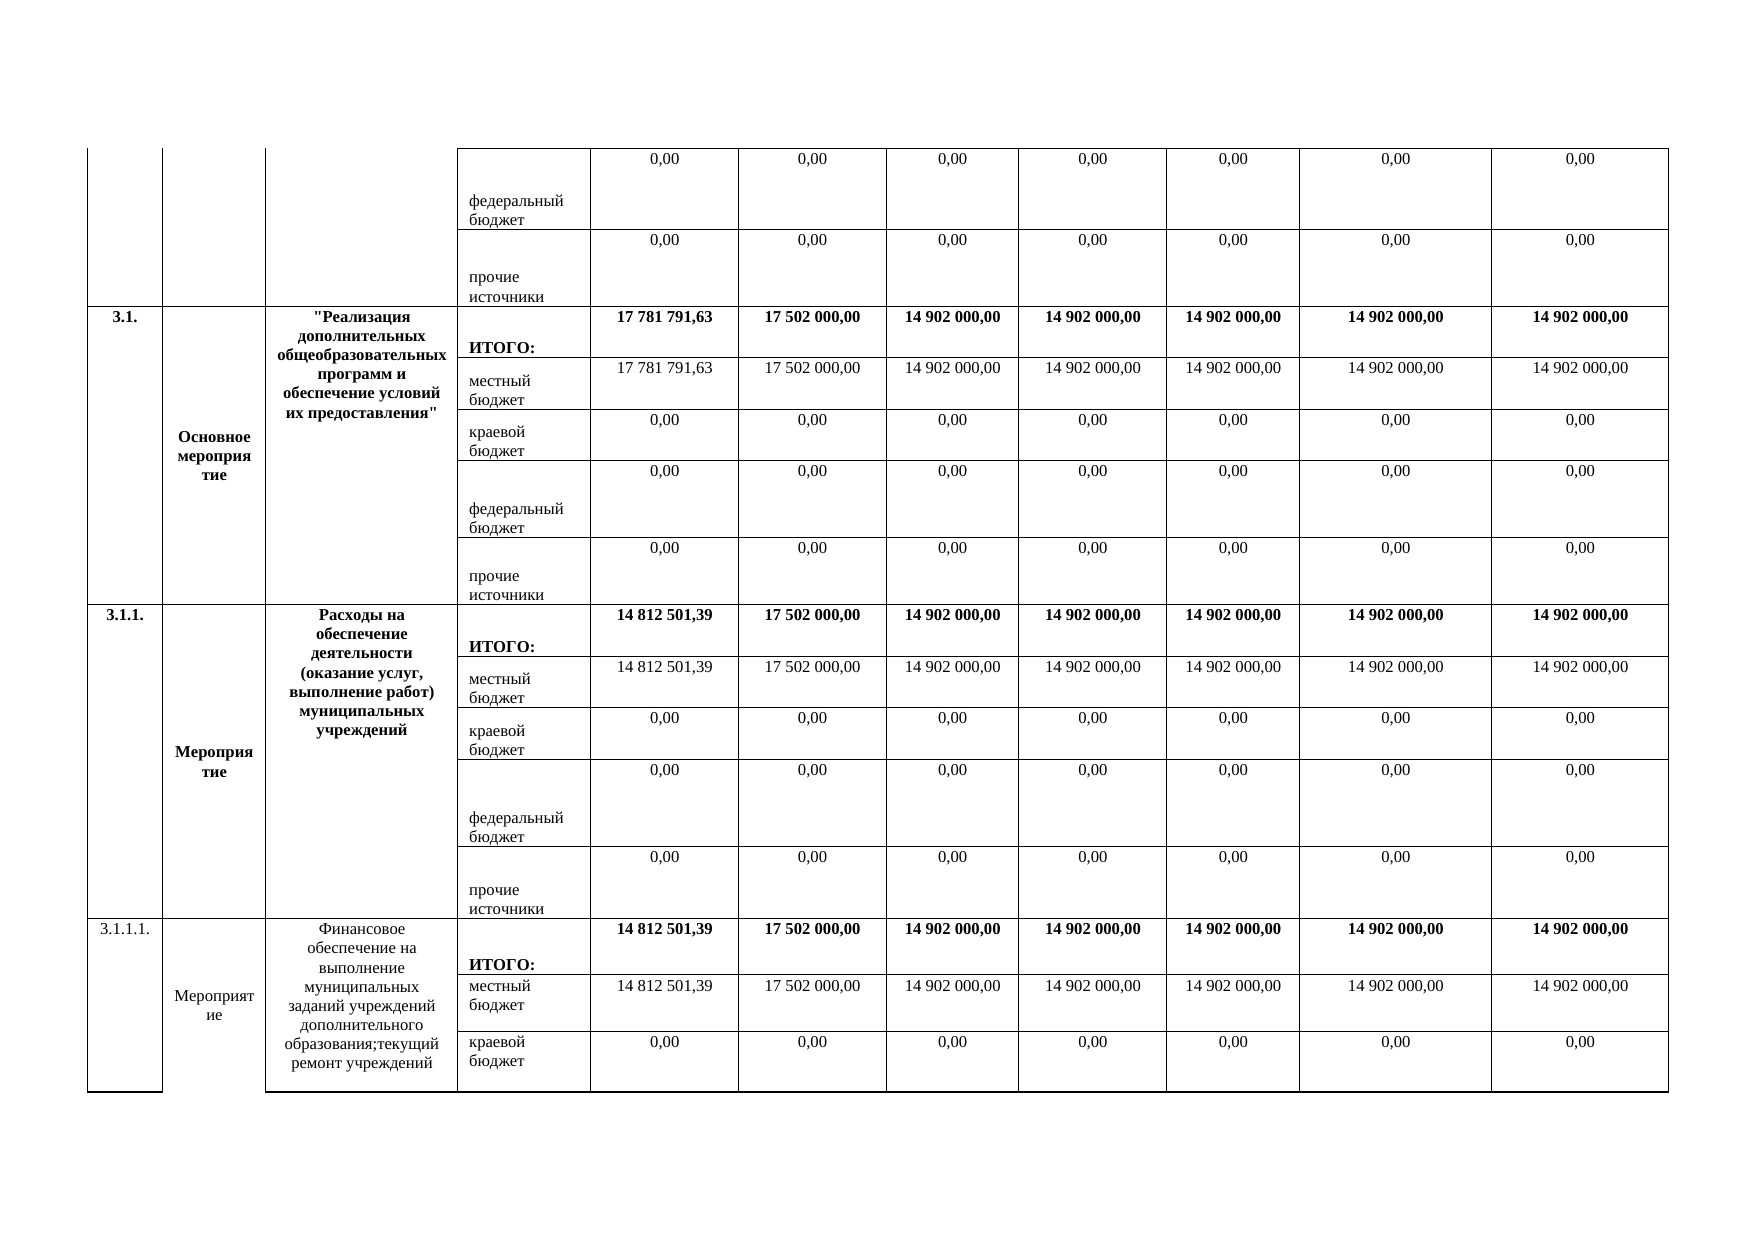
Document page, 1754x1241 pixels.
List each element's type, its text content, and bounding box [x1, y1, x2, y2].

table_cell 14 902 000,00 [1300, 307, 1491, 357]
table_cell 0,00 [739, 708, 886, 759]
table_cell 14 902 000,00 [1019, 975, 1166, 1031]
table_cell 14 902 000,00 [1167, 605, 1299, 656]
table_cell 14 812 501,39 [591, 657, 738, 707]
table_cell 3.1. [88, 307, 162, 604]
table_cell 14 902 000,00 [887, 605, 1018, 656]
table_cell местный бюджет [458, 975, 590, 1031]
table_cell 0,00 [739, 1032, 886, 1091]
table_cell краевой бюджет [458, 708, 590, 759]
table_cell прочие источники [458, 538, 590, 604]
table_cell 14 902 000,00 [1492, 975, 1668, 1031]
table_cell 0,00 [739, 760, 886, 846]
table_cell 0,00 [1492, 1032, 1668, 1091]
table_cell 14 902 000,00 [1019, 307, 1166, 357]
table_cell 17 502 000,00 [739, 657, 886, 707]
table_cell 0,00 [1019, 410, 1166, 460]
table_cell 17 502 000,00 [739, 605, 886, 656]
table_cell 0,00 [1300, 1032, 1491, 1091]
table_cell 0,00 [1019, 149, 1166, 229]
table_cell местный бюджет [458, 657, 590, 707]
table_cell 0,00 [1492, 538, 1668, 604]
table_cell "Реализация дополнительных общеобразовательных программ и обеспечение условий их предоставления" [266, 307, 457, 604]
table_cell 14 902 000,00 [1167, 358, 1299, 409]
table_cell 0,00 [591, 760, 738, 846]
table_cell 17 781 791,63 [591, 358, 738, 409]
table_cell 14 902 000,00 [1492, 307, 1668, 357]
table_cell 0,00 [1167, 760, 1299, 846]
table_cell 0,00 [1167, 538, 1299, 604]
table_cell 14 902 000,00 [887, 657, 1018, 707]
table_cell 14 902 000,00 [1300, 657, 1491, 707]
table_cell 0,00 [887, 538, 1018, 604]
table_cell 0,00 [1300, 538, 1491, 604]
table_cell 14 902 000,00 [887, 307, 1018, 357]
table_cell 0,00 [1019, 538, 1166, 604]
table_cell 0,00 [1300, 760, 1491, 846]
table_cell 14 902 000,00 [1019, 919, 1166, 974]
table_cell 14 902 000,00 [1167, 919, 1299, 974]
table_cell 0,00 [1019, 230, 1166, 306]
table_cell 0,00 [1167, 708, 1299, 759]
table_cell 14 902 000,00 [1019, 605, 1166, 656]
table_cell 3.1.1.1. [88, 919, 162, 1091]
table_cell 14 902 000,00 [1492, 605, 1668, 656]
table_cell 0,00 [1167, 410, 1299, 460]
table_cell 0,00 [739, 230, 886, 306]
table_cell 0,00 [1019, 461, 1166, 537]
table_cell 0,00 [1019, 847, 1166, 918]
table_cell Финансовое обеспечение на выполнение муниципальных заданий учреждений дополнительного образования;текущий ремонт учреждений дополнительного образования с целью обеспечения выполнения требований к санитарно-бытовым условиям и охране здоровья обучающихся, а также с целью подготовки помещений для установки оборудования ;мероприятия по проведению специальной оценки условий труда учреждений дополнительного образования. [266, 919, 457, 1091]
table_cell 14 902 000,00 [1492, 657, 1668, 707]
table_cell 14 902 000,00 [887, 358, 1018, 409]
table_cell 14 902 000,00 [1492, 919, 1668, 974]
table_cell 0,00 [591, 410, 738, 460]
table_cell 14 902 000,00 [1167, 307, 1299, 357]
table_cell ИТОГО: [458, 919, 590, 974]
table_cell 14 902 000,00 [1167, 657, 1299, 707]
table_cell 0,00 [887, 847, 1018, 918]
table_cell 14 902 000,00 [1019, 657, 1166, 707]
table_cell 14 812 501,39 [591, 975, 738, 1031]
table_cell 0,00 [1300, 708, 1491, 759]
table_cell 0,00 [887, 1032, 1018, 1091]
table_cell 14 902 000,00 [1300, 919, 1491, 974]
table_cell 0,00 [591, 149, 738, 229]
table_cell 14 902 000,00 [1300, 358, 1491, 409]
table_cell 0,00 [1492, 410, 1668, 460]
table_cell 3.1.1. [88, 605, 162, 918]
table_cell 0,00 [1492, 847, 1668, 918]
table_cell 0,00 [1167, 847, 1299, 918]
table_cell 0,00 [887, 410, 1018, 460]
table_cell 0,00 [739, 461, 886, 537]
table_cell 0,00 [1300, 461, 1491, 537]
table_cell 0,00 [887, 760, 1018, 846]
table_cell 0,00 [1167, 461, 1299, 537]
table_cell 0,00 [887, 230, 1018, 306]
table_cell федеральный бюджет [458, 149, 590, 229]
table_cell 14 902 000,00 [1300, 975, 1491, 1031]
table_cell 0,00 [739, 410, 886, 460]
table_cell 0,00 [1019, 760, 1166, 846]
table_cell 17 502 000,00 [739, 307, 886, 357]
table_cell 0,00 [1300, 149, 1491, 229]
table_cell 14 902 000,00 [1492, 358, 1668, 409]
table_cell 0,00 [887, 708, 1018, 759]
table_cell 17 502 000,00 [739, 919, 886, 974]
table_cell 0,00 [591, 847, 738, 918]
table_cell 0,00 [591, 1032, 738, 1091]
table_cell ИТОГО: [458, 307, 590, 357]
table_cell 0,00 [739, 149, 886, 229]
table_cell 14 902 000,00 [1167, 975, 1299, 1031]
table_cell 0,00 [1167, 149, 1299, 229]
table_cell краевой бюджет [458, 1032, 590, 1091]
table_cell 0,00 [1492, 461, 1668, 537]
table_cell 17 781 791,63 [591, 307, 738, 357]
table_cell Основное мероприятие [163, 307, 265, 604]
table_cell 0,00 [887, 149, 1018, 229]
table_cell Мероприятие [163, 605, 265, 918]
table_cell 17 502 000,00 [739, 358, 886, 409]
table_cell 14 812 501,39 [591, 919, 738, 974]
table_cell прочие источники [458, 230, 590, 306]
table_cell прочие источники [458, 847, 590, 918]
table_cell 0,00 [591, 230, 738, 306]
table_cell 14 902 000,00 [887, 919, 1018, 974]
table_cell 0,00 [591, 708, 738, 759]
table_cell 0,00 [1492, 230, 1668, 306]
table_cell 0,00 [1167, 1032, 1299, 1091]
table_cell 0,00 [591, 538, 738, 604]
table_cell 0,00 [887, 461, 1018, 537]
table_cell 17 502 000,00 [739, 975, 886, 1031]
table_cell 0,00 [1492, 708, 1668, 759]
table_cell 0,00 [739, 847, 886, 918]
table_cell Расходы на обеспечение деятельности (оказание услуг, выполнение работ) муниципальных учреждений [266, 605, 457, 918]
table_cell 0,00 [1019, 1032, 1166, 1091]
table_cell 0,00 [591, 461, 738, 537]
table_cell 14 902 000,00 [1300, 605, 1491, 656]
table_cell федеральный бюджет [458, 461, 590, 537]
table_cell 0,00 [1300, 410, 1491, 460]
table_cell 14 812 501,39 [591, 605, 738, 656]
table_cell федеральный бюджет [458, 760, 590, 846]
table_cell 0,00 [739, 538, 886, 604]
table_cell 0,00 [1167, 230, 1299, 306]
table_cell краевой бюджет [458, 410, 590, 460]
table_cell 0,00 [1492, 149, 1668, 229]
table_cell 0,00 [1019, 708, 1166, 759]
table_cell 14 902 000,00 [887, 975, 1018, 1031]
table_cell 14 902 000,00 [1019, 358, 1166, 409]
table_cell Мероприятие [163, 919, 265, 1091]
table_cell 0,00 [1300, 847, 1491, 918]
table_cell 0,00 [1492, 760, 1668, 846]
table_cell ИТОГО: [458, 605, 590, 656]
table_cell местный бюджет [458, 358, 590, 409]
table_cell 0,00 [1300, 230, 1491, 306]
